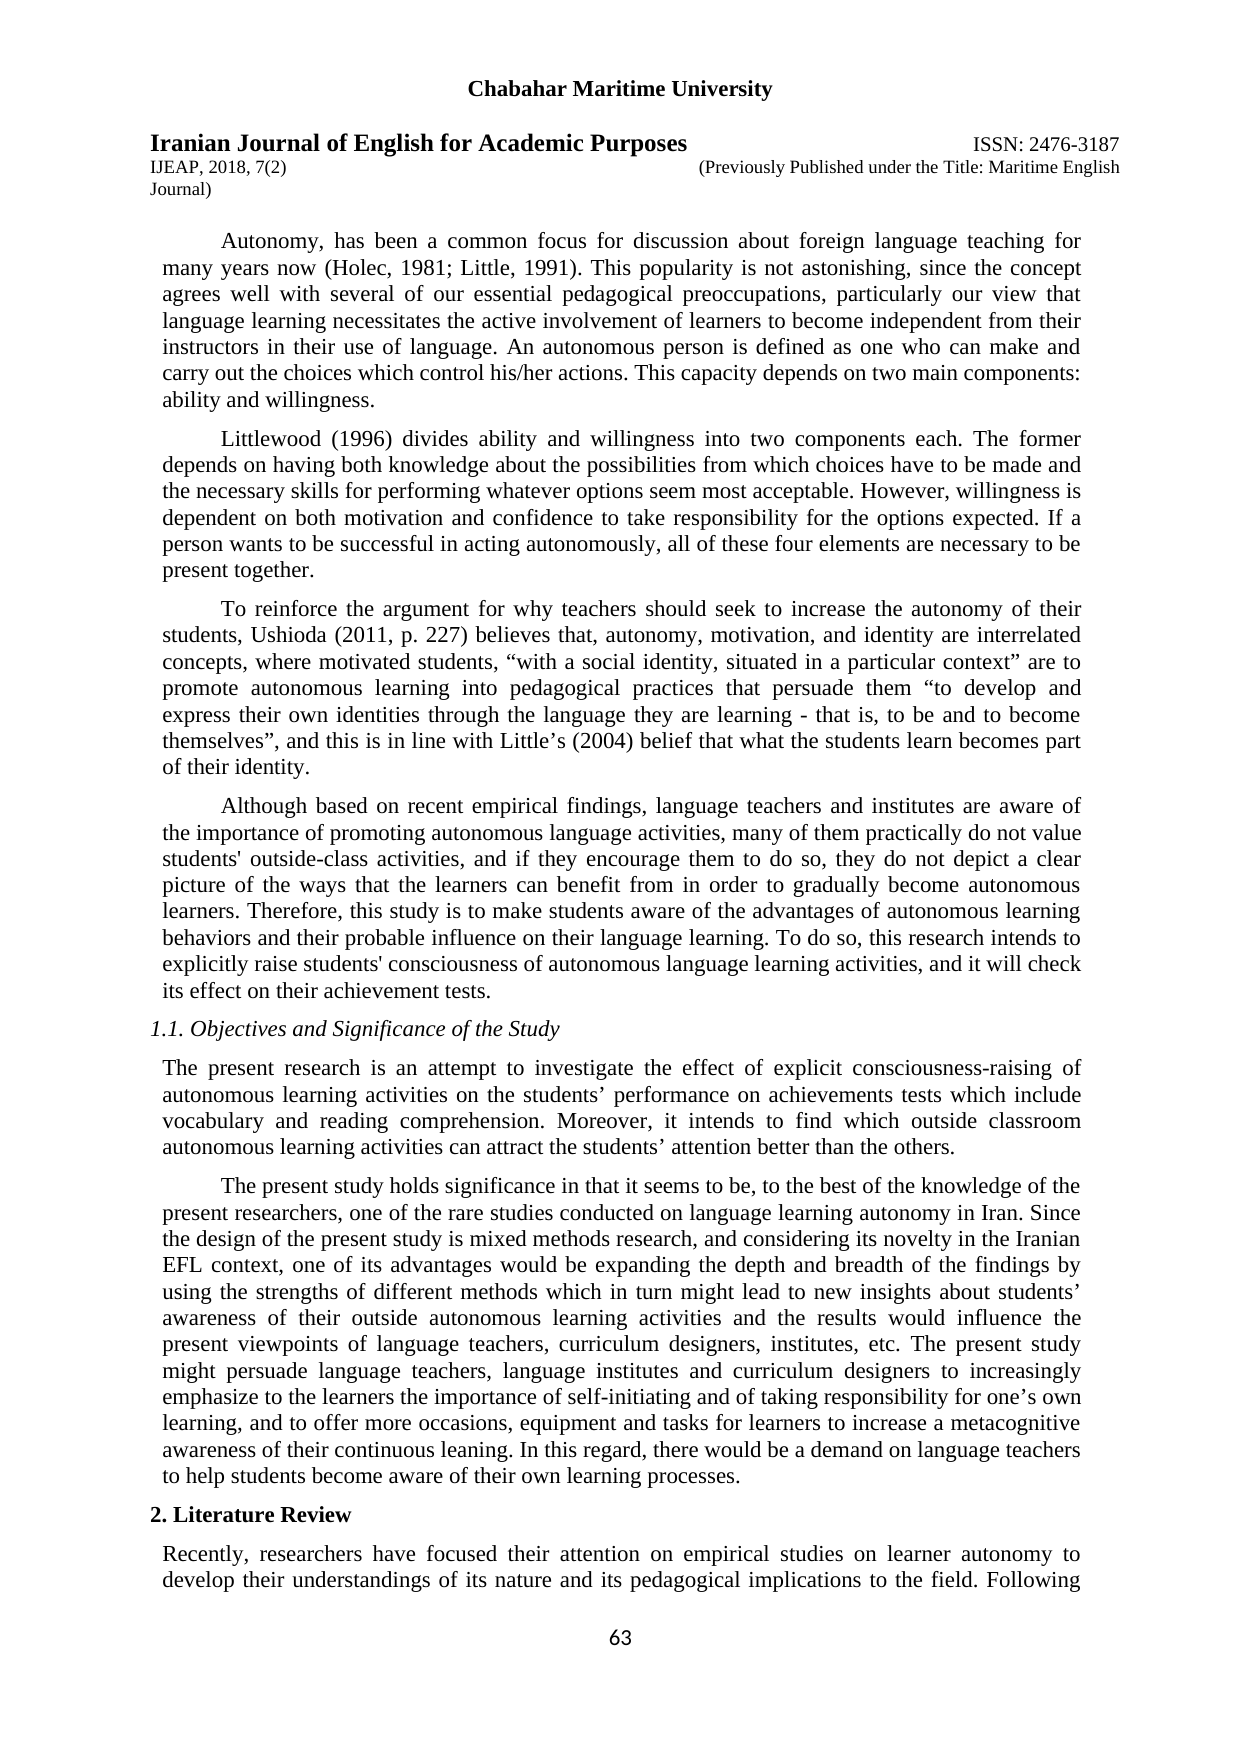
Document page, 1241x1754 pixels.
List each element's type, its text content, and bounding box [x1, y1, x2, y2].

text To reinforce the argument for why teachers should seek to increase the autonomy of their students, Ushioda (2011, p. 227) believes that, autonomy, motivation, and identity are interrelated concepts, where motivated students, “with a social identity, situated in a particular context” are to promote autonomous learning into pedagogical practices that persuade them “to develop and express their own identities through the language they are learning - that is, to be and to become themselves”, and this is in line with Little’s (2004) belief that what the students learn becomes part of their identity. [162, 595, 1083, 780]
text The present study holds significance in that it seems to be, to the best of the knowledge of the present researchers, one of the rare studies conducted on language learning autonomy in Iran. Since the design of the present study is mixed methods research, and considering its novelty in the Iranian EFL context, one of its advantages would be expanding the depth and breadth of the findings by using the strengths of different methods which in turn might lead to new insights about students’ awareness of their outside autonomous learning activities and the results would influence the present viewpoints of language teachers, curriculum designers, institutes, etc. The present study might persuade language teachers, language institutes and curriculum designers to increasingly emphasize to the learners the importance of self-initiating and of taking responsibility for one’s own learning, and to offer more occasions, equipment and tasks for learners to increase a metacognitive awareness of their continuous leaning. In this regard, there would be a demand on language teachers to help students become aware of their own learning processes. [162, 1172, 1083, 1488]
text The present research is an attempt to investigate the effect of explicit consciousness-raising of autonomous learning activities on the students’ performance on achievements tests which include vocabulary and reading comprehension. Moreover, it intends to find which outside classroom autonomous learning activities can attract the students’ attention better than the others. [162, 1054, 1083, 1160]
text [162, 1540, 1083, 1593]
text Autonomy, has been a common focus for discussion about foreign language teaching for many years now (Holec, 1981; Little, 1991). This popularity is not astonishing, since the concept agrees well with several of our essential pedagogical preoccupations, particularly our view that language learning necessitates the active involvement of learners to become independent from their instructors in their use of language. An autonomous person is defined as one who can make and carry out the choices which control his/her actions. This capacity depends on two main components: ability and willingness. [162, 228, 1083, 412]
text 2. Literature Review [150, 1501, 1090, 1527]
text 1.1. Objectives and Significance of the Study [150, 1016, 1090, 1042]
text Littlewood (1996) divides ability and willingness into two components each. The former depends on having both knowledge about the possibilities from which choices have to be made and the necessary skills for performing whatever options seem most acceptable. However, willingness is dependent on both motivation and confidence to take responsibility for the options expected. If a person wants to be successful in acting autonomously, all of these four elements are necessary to be present together. [162, 424, 1083, 583]
text Although based on recent empirical findings, language teachers and institutes are aware of the importance of promoting autonomous language activities, many of them practically do not value students' outside-class activities, and if they encourage them to do so, they do not depict a clear picture of the ways that the learners can benefit from in order to gradually become autonomous learners. Therefore, this study is to make students aware of the advantages of autonomous learning behaviors and their probable influence on their language learning. To do so, this research intends to explicitly raise students' consciousness of autonomous language learning activities, and it will check its effect on their achievement tests. [162, 792, 1083, 1003]
